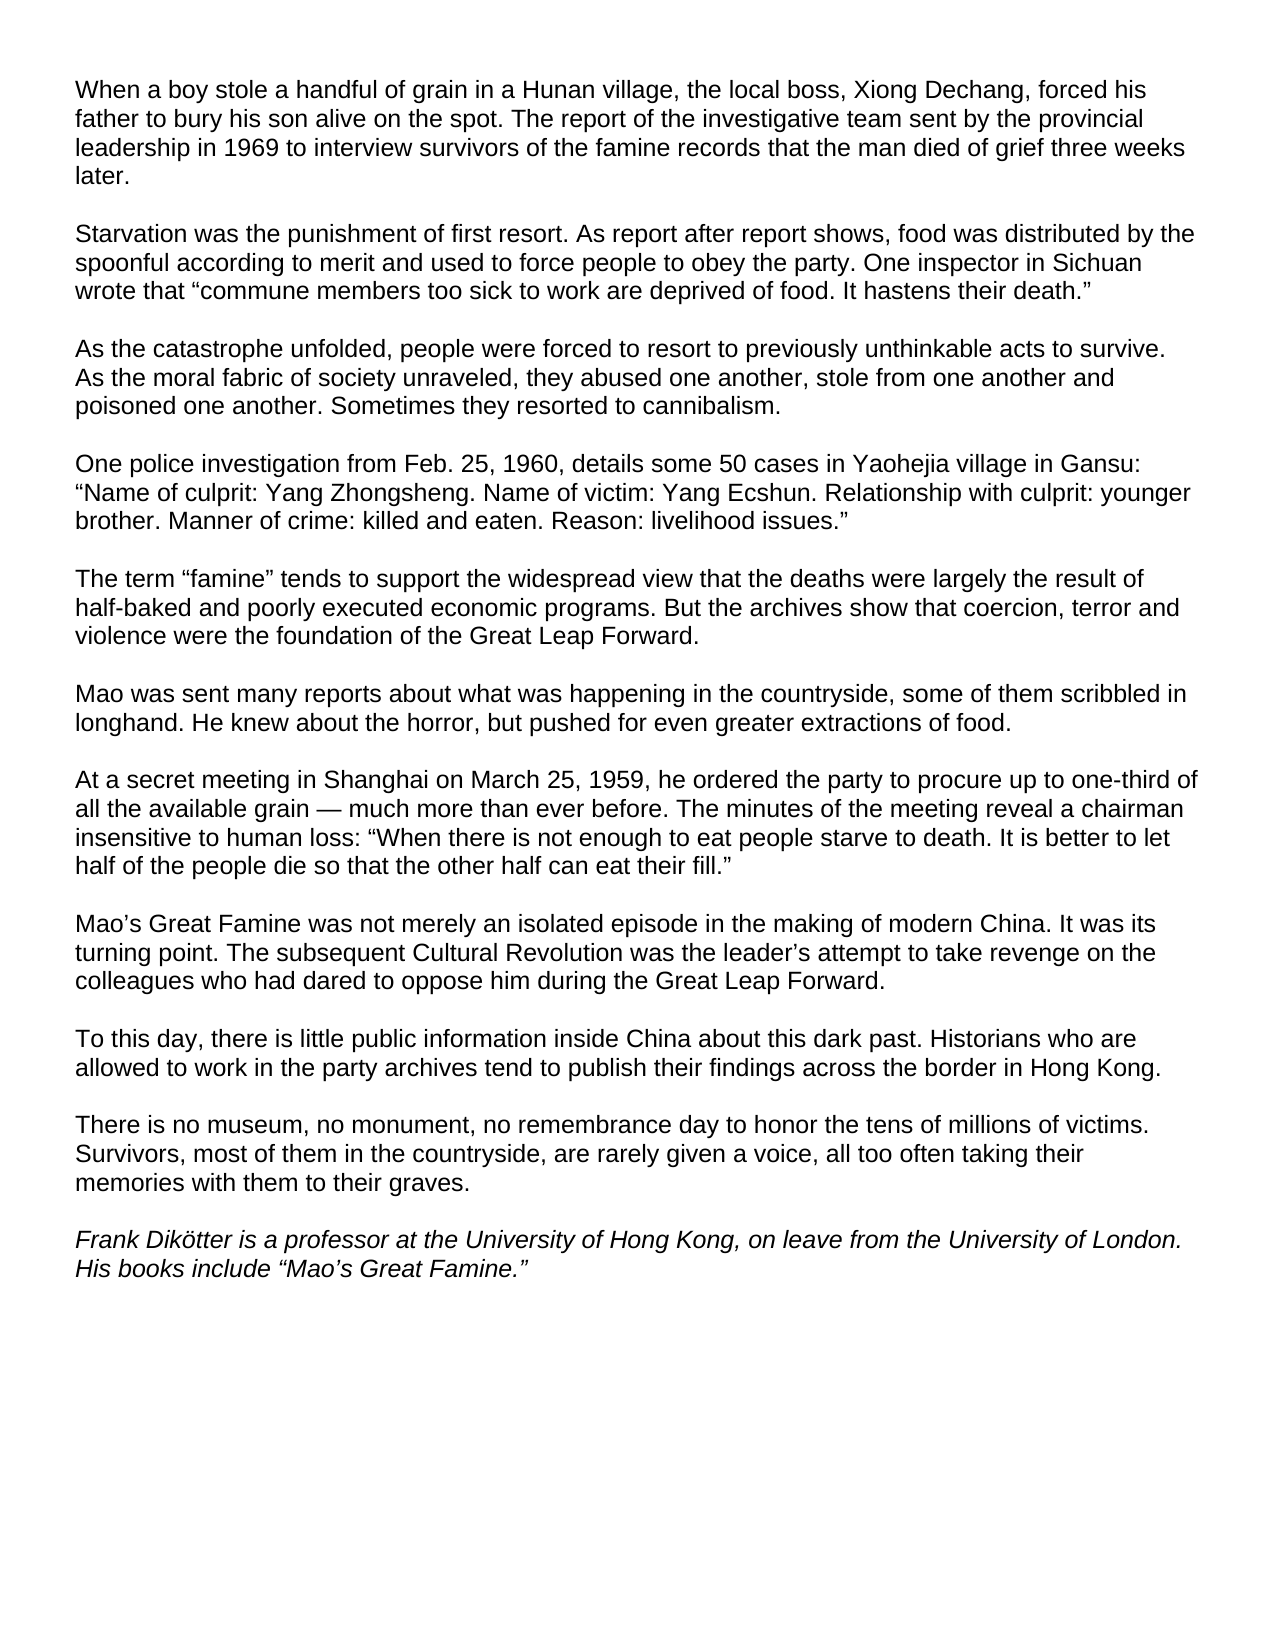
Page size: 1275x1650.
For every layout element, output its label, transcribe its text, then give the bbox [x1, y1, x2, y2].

text Starvation was the punishment of first resort. As report after report shows, food was distributed by the spoonful according to merit and used to force people to obey the party. One inspector in Sichuan wrote that “commune members too sick to work are deprived of food. It hastens their death.” [75, 219, 1200, 305]
text Mao’s Great Famine was not merely an isolated episode in the making of modern China. It was its turning point. The subsequent Cultural Revolution was the leader’s attempt to take revenge on the colleagues who had dared to oppose him during the Great Leap Forward. [75, 909, 1200, 995]
text One police investigation from Feb. 25, 1960, details some 50 cases in Yaohejia village in Gansu: “Name of culprit: Yang Zhongsheng. Name of victim: Yang Ecshun. Relationship with culprit: younger brother. Manner of crime: killed and eaten. Reason: livelihood issues.” [75, 449, 1200, 535]
text There is no museum, no monument, no remembrance day to honor the tens of millions of victims. Survivors, most of them in the countryside, are rarely given a voice, all too often taking their memories with them to their graves. [75, 1110, 1200, 1196]
text At a secret meeting in Shanghai on March 25, 1959, he ordered the party to procure up to one-third of all the available grain — much more than ever before. The minutes of the meeting reveal a chairman insensitive to human loss: “When there is not enough to eat people starve to death. It is better to let half of the people die so that the other half can eat their fill.” [75, 765, 1200, 880]
text To this day, there is little public information inside China about this dark past. Historians who are allowed to work in the party archives tend to publish their findings across the border in Hong Kong. [75, 1024, 1200, 1081]
text The term “famine” tends to support the widespread view that the deaths were largely the result of half-baked and poorly executed economic programs. But the archives show that coercion, terror and violence were the foundation of the Great Leap Forward. [75, 564, 1200, 650]
text Frank Dikötter is a professor at the University of Hong Kong, on leave from the University of London. His books include “Mao’s Great Famine.” [75, 1225, 1200, 1282]
text When a boy stole a handful of grain in a Hunan village, the local boss, Xiong Dechang, forced his father to bury his son alive on the spot. The report of the investigative team sent by the provincial leadership in 1969 to interview survivors of the famine records that the man died of grief three weeks later. [75, 75, 1200, 190]
text Mao was sent many reports about what was happening in the countryside, some of them scribbled in longhand. He knew about the horror, but pushed for even greater extractions of food. [75, 679, 1200, 736]
text As the catastrophe unfolded, people were forced to resort to previously unthinkable acts to survive. As the moral fabric of society unraveled, they abused one another, stole from one another and poisoned one another. Sometimes they resorted to cannibalism. [75, 334, 1200, 420]
